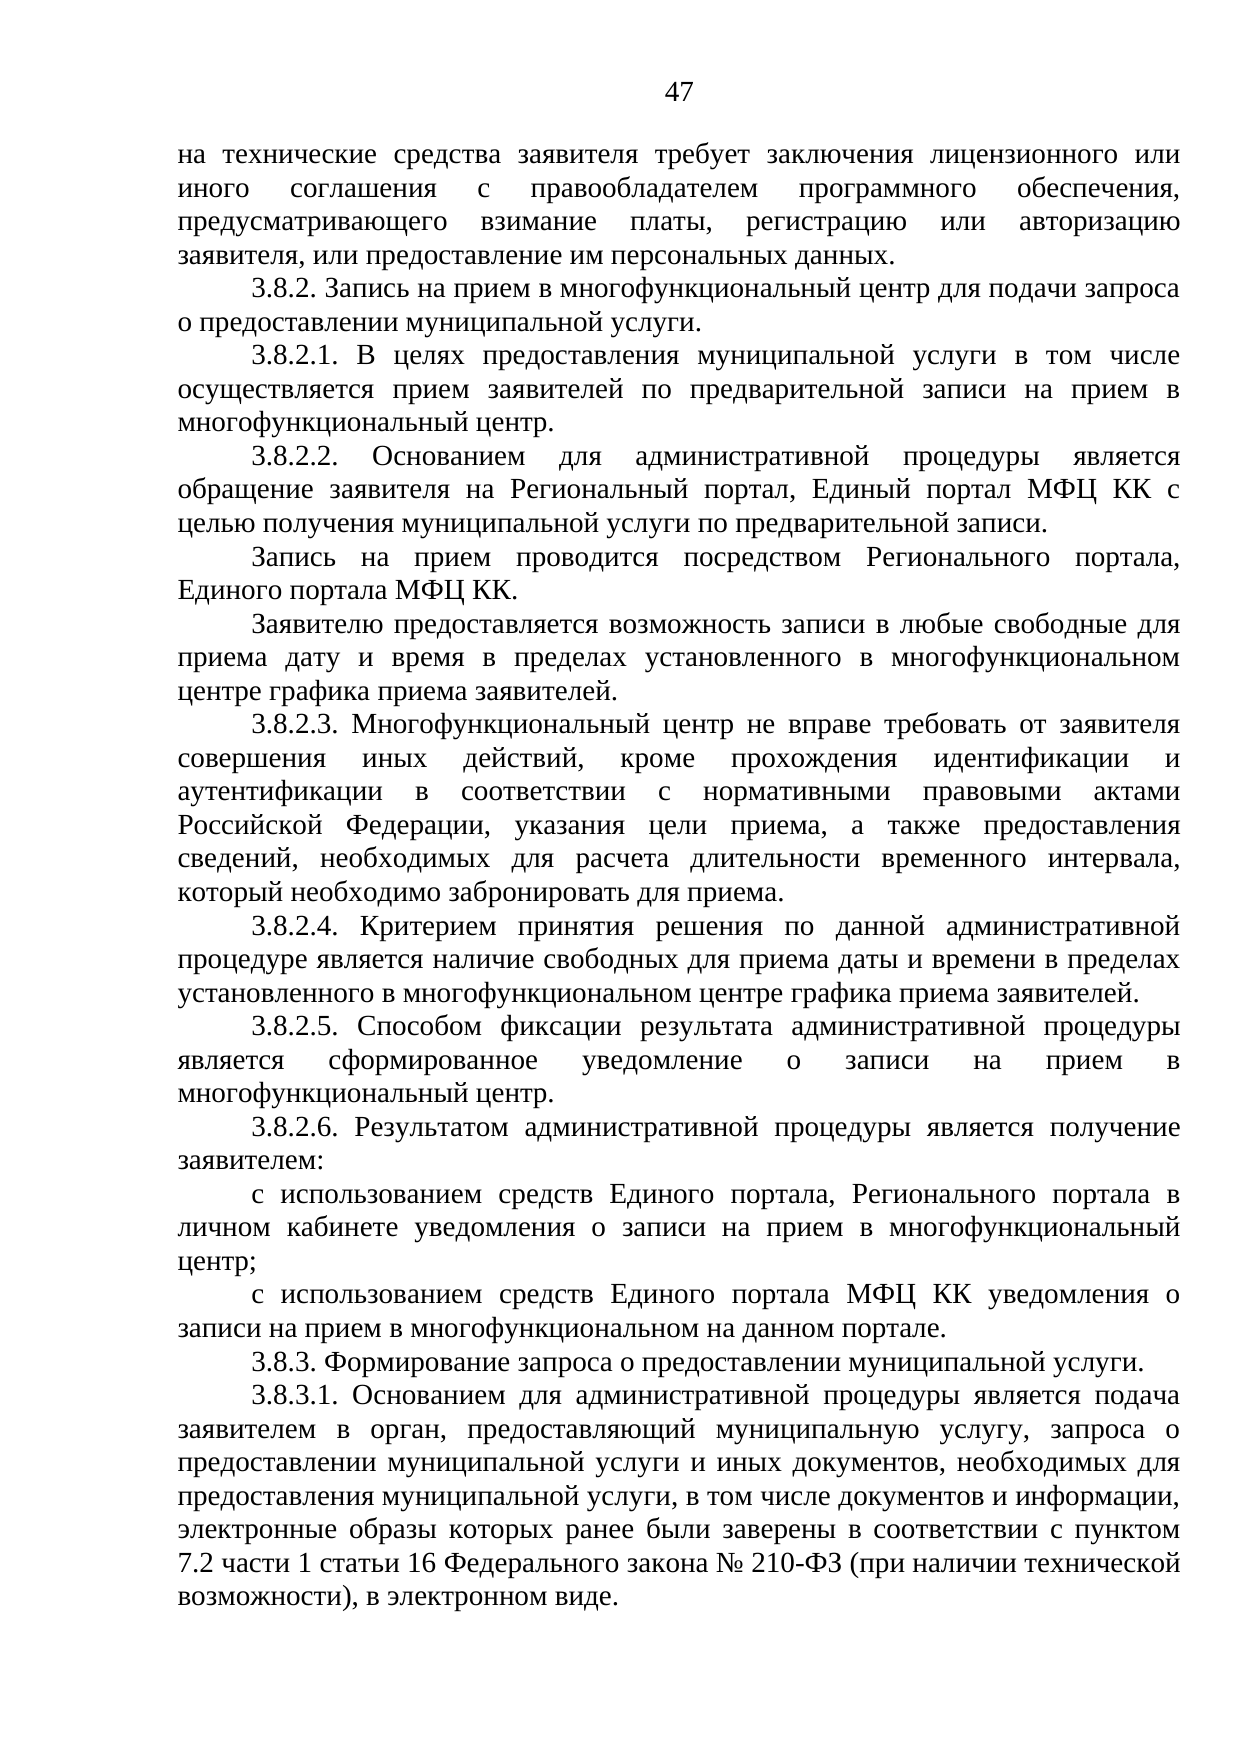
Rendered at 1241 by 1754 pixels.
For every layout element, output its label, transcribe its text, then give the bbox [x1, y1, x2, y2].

list 3.8.2.6. Результатом административной процедуры является получение заявителем: [177, 1109, 1181, 1176]
list 3.8.2. Запись на прием в многофункциональный центр для подачи запроса о предоставлении муниципальной услуги. [177, 270, 1181, 337]
list 3.8.2.2. Основанием для административной процедуры является обращение заявителя на Региональный портал, Единый портал МФЦ КК с целью получения муниципальной услуги по предварительной записи. [177, 438, 1181, 539]
list Запись на прием проводится посредством Регионального портала, Единого портала МФЦ КК. [177, 539, 1181, 606]
list 3.8.2.1. В целях предоставления муниципальной услуги в том числе осуществляется прием заявителей по предварительной записи на прием в многофункциональный центр. [177, 337, 1181, 438]
list 3.8.3. Формирование запроса о предоставлении муниципальной услуги. [177, 1344, 1181, 1377]
list с использованием средств Единого портала, Регионального портала в личном кабинете уведомления о записи на прием в многофункциональный центр; [177, 1176, 1181, 1277]
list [177, 136, 1181, 270]
list Заявителю предоставляется возможность записи в любые свободные для приема дату и время в пределах установленного в многофункциональном центре графика приема заявителей. [177, 606, 1181, 706]
list 3.8.3.1. Основанием для административной процедуры является подача заявителем в орган, предоставляющий муниципальную услугу, запроса о предоставлении муниципальной услуги и иных документов, необходимых для предоставления муниципальной услуги, в том числе документов и информации, электронные образы которых ранее были заверены в соответствии с пунктом 7.2 части 1 статьи 16 Федерального закона № 210-ФЗ (при наличии технической возможности), в электронном виде. [177, 1377, 1181, 1612]
list 3.8.2.3. Многофункциональный центр не вправе требовать от заявителя совершения иных действий, кроме прохождения идентификации и аутентификации в соответствии с нормативными правовыми актами Российской Федерации, указания цели приема, а также предоставления сведений, необходимых для расчета длительности временного интервала, который необходимо забронировать для приема. [177, 706, 1181, 908]
list 3.8.2.4. Критерием принятия решения по данной административной процедуре является наличие свободных для приема даты и времени в пределах установленного в многофункциональном центре графика приема заявителей. [177, 908, 1181, 1008]
list с использованием средств Единого портала МФЦ КК уведомления о записи на прием в многофункциональном на данном портале. [177, 1277, 1181, 1344]
list 3.8.2.5. Способом фиксации результата административной процедуры является сформированное уведомление о записи на прием в многофункциональный центр. [177, 1008, 1181, 1109]
